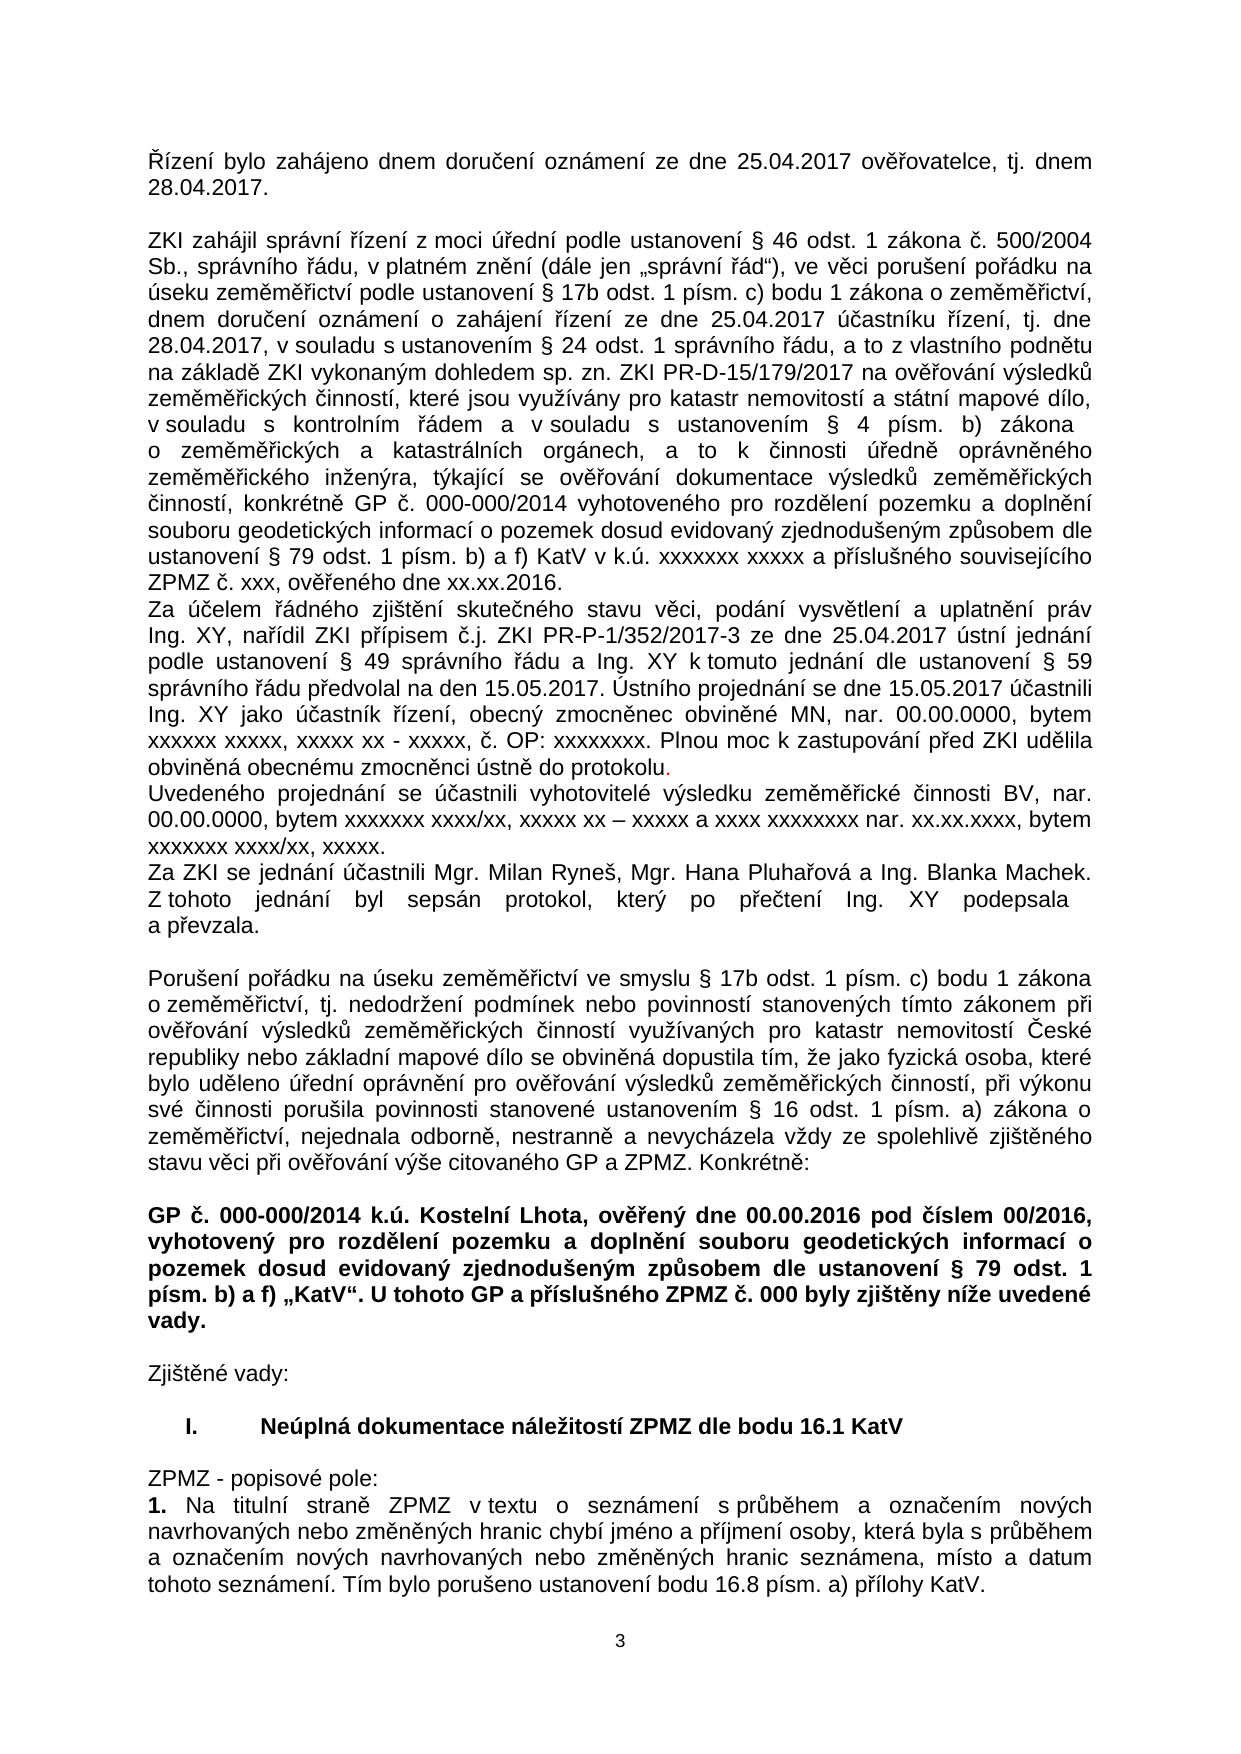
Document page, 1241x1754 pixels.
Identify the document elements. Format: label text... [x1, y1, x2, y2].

text Porušení pořádku na úseku zeměměřictví ve smyslu § 17b odst. 1 písm. c) bodu 1 zákona o zeměměřictví, tj. nedodržení podmínek nebo povinností stanovených tímto zákonem při ověřování výsledků zeměměřických činností využívaných pro katastr nemovitostí České republiky nebo základní mapové dílo se obviněná dopustila tím, že jako fyzická osoba, které bylo uděleno úřední oprávnění pro ověřování výsledků zeměměřických činností, při výkonu své činnosti porušila povinnosti stanovené ustanovením § 16 odst. 1 písm. a) zákona o zeměměřictví, nejednala odborně, nestranně a nevycházela vždy ze spolehlivě zjištěného stavu věci při ověřování výše citovaného GP a ZPMZ. Konkrétně: [148, 964, 1093, 1175]
text 1. Na titulní straně ZPMZ v textu o seznámení s průběhem a označením nových navrhovaných nebo změněných hranic chybí jméno a příjmení osoby, která byla s průběhem a označením nových navrhovaných nebo změněných hranic seznámena, místo a datum tohoto seznámení. Tím bylo porušeno ustanovení bodu 16.8 písm. a) přílohy KatV. [148, 1492, 1093, 1597]
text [148, 148, 1093, 200]
text Uvedeného projednání se účastnili vyhotovitelé výsledku zeměměřické činnosti BV, nar. 00.00.0000, bytem xxxxxxx xxxx/xx, xxxxx xx – xxxxx a xxxx xxxxxxxx nar. xx.xx.xxxx, bytem xxxxxxx xxxx/xx, xxxxx. [148, 780, 1093, 859]
list Neúplná dokumentace náležitostí ZPMZ dle bodu 16.1 KatV [185, 1413, 1093, 1439]
text ZPMZ - popisové pole: [148, 1465, 1093, 1492]
text Za ZKI se jednání účastnili Mgr. Milan Ryneš, Mgr. Hana Pluhařová a Ing. Blanka Machek. Z tohoto jednání byl sepsán protokol, který po přečtení Ing. XY podepsala a převzala. [148, 859, 1093, 938]
text Zjištěné vady: [148, 1360, 1093, 1386]
text GP č. 000-000/2014 k.ú. Kostelní Lhota, ověřený dne 00.00.2016 pod číslem 00/2016, vyhotovený pro rozdělení pozemku a doplnění souboru geodetických informací o pozemek dosud evidovaný zjednodušeným způsobem dle ustanovení § 79 odst. 1 písm. b) a f) „KatV“. U tohoto GP a příslušného ZPMZ č. 000 byly zjištěny níže uvedené vady. [148, 1202, 1093, 1333]
text ZKI zahájil správní řízení z moci úřední podle ustanovení § 46 odst. 1 zákona č. 500/2004 Sb., správního řádu, v platném znění (dále jen „správní řád“), ve věci porušení pořádku na úseku zeměměřictví podle ustanovení § 17b odst. 1 písm. c) bodu 1 zákona o zeměměřictví, dnem doručení oznámení o zahájení řízení ze dne 25.04.2017 účastníku řízení, tj. dne 28.04.2017, v souladu s ustanovením § 24 odst. 1 správního řádu, a to z vlastního podnětu na základě ZKI vykonaným dohledem sp. zn. ZKI PR-D-15/179/2017 na ověřování výsledků zeměměřických činností, které jsou využívány pro katastr nemovitostí a státní mapové dílo, v souladu s kontrolním řádem a v souladu s ustanovením § 4 písm. b) zákona o zeměměřických a katastrálních orgánech, a to k činnosti úředně oprávněného zeměměřického inženýra, týkající se ověřování dokumentace výsledků zeměměřických činností, konkrétně GP č. 000-000/2014 vyhotoveného pro rozdělení pozemku a doplnění souboru geodetických informací o pozemek dosud evidovaný zjednodušeným způsobem dle ustanovení § 79 odst. 1 písm. b) a f) KatV v k.ú. xxxxxxx xxxxx a příslušného souvisejícího ZPMZ č. xxx, ověřeného dne xx.xx.2016. [148, 227, 1093, 596]
text Za účelem řádného zjištění skutečného stavu věci, podání vysvětlení a uplatnění práv Ing. XY, nařídil ZKI přípisem č.j. ZKI PR-P-1/352/2017-3 ze dne 25.04.2017 ústní jednání podle ustanovení § 49 správního řádu a Ing. XY k tomuto jednání dle ustanovení § 59 správního řádu předvolal na den 15.05.2017. Ústního projednání se dne 15.05.2017 účastnili Ing. XY jako účastník řízení, obecný zmocněnec obviněné MN, nar. 00.00.0000, bytem xxxxxx xxxxx, xxxxx xx - xxxxx, č. OP: xxxxxxxx. Plnou moc k zastupování před ZKI udělila obviněná obecnému zmocněnci ústně do protokolu. [148, 596, 1093, 780]
